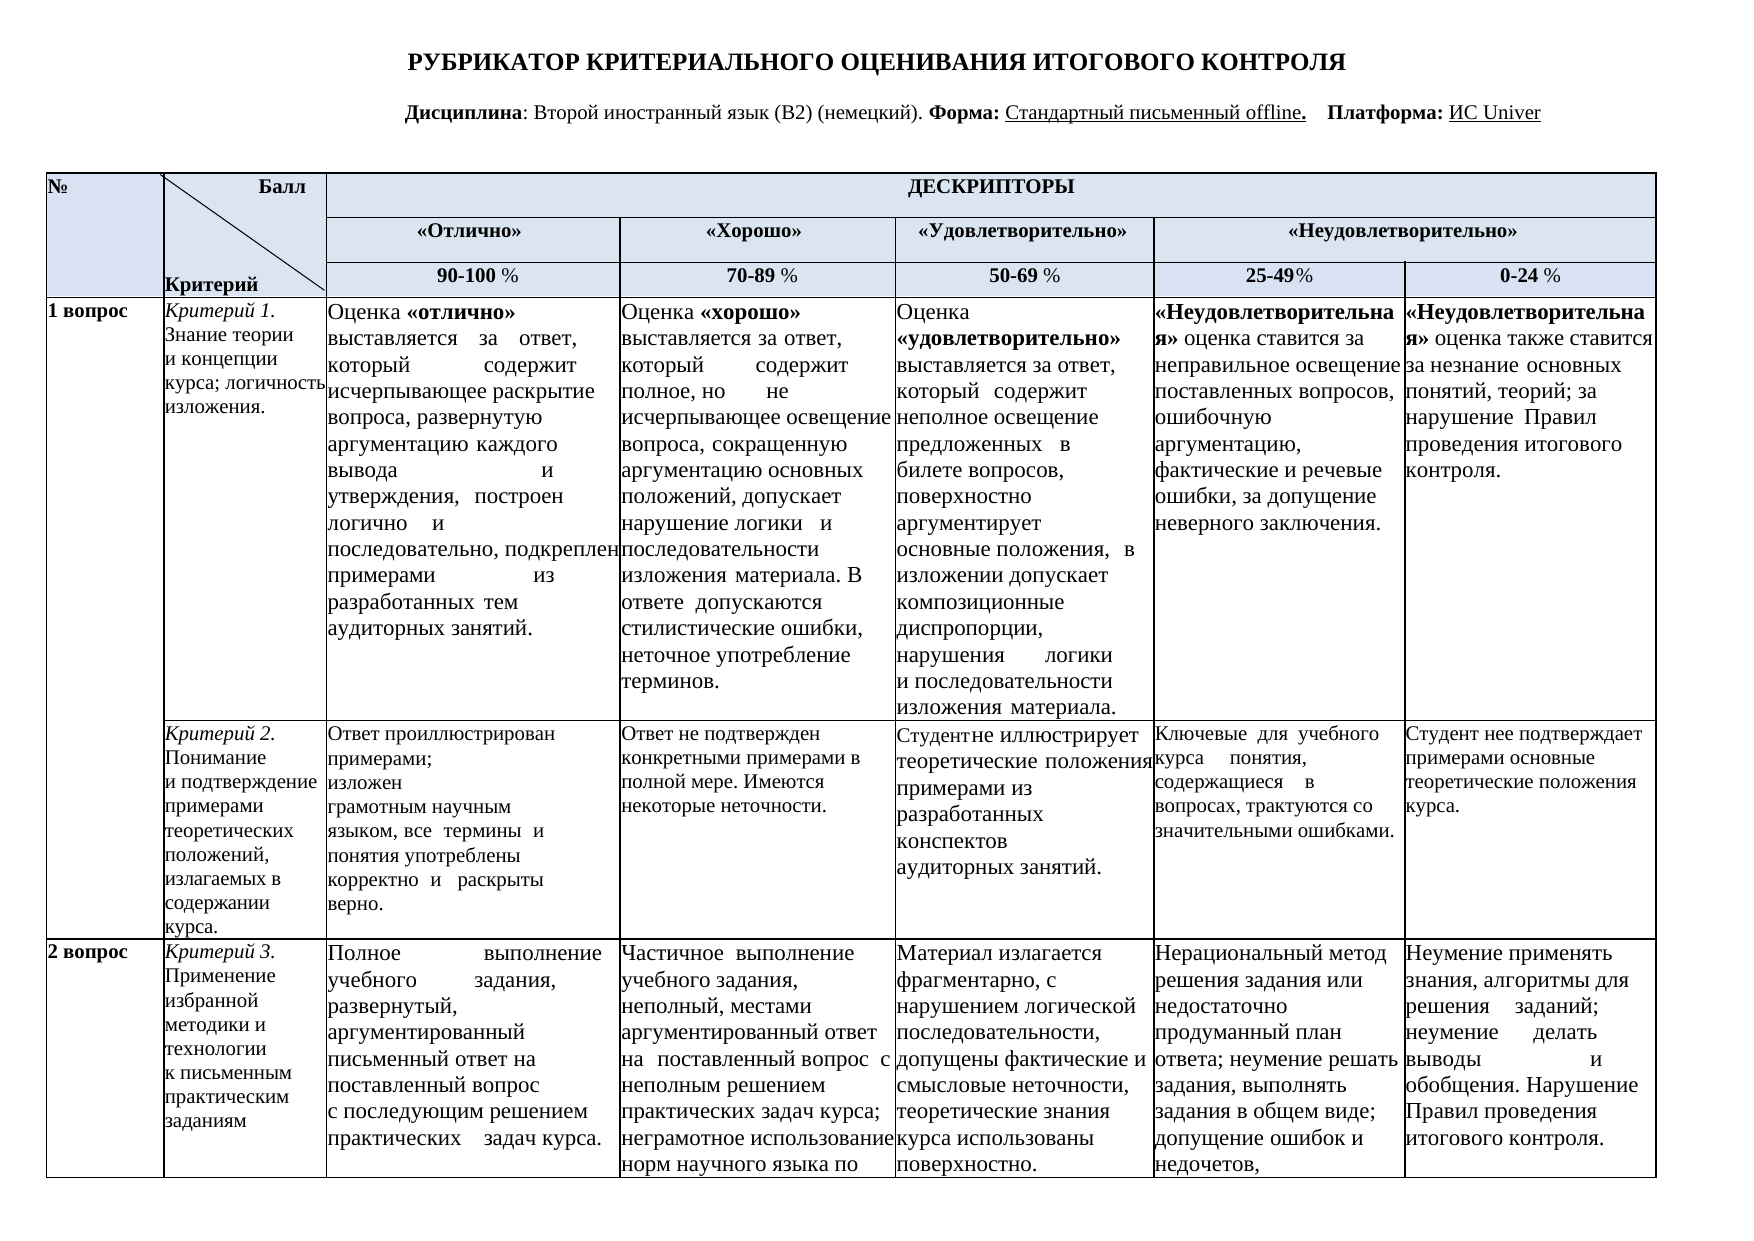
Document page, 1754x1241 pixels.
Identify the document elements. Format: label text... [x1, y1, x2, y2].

text РУБРИКАТОР КРИТЕРИАЛЬНОГО ОЦЕНИВАНИЯ ИТОГОВОГО КОНТРОЛЯ [47, 47, 1707, 76]
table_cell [1155, 940, 1404, 1177]
table_cell Оценка «удовлетворительно» выставляется за ответ, который содержит неполное освещение предложенных в билете вопросов, поверхностно аргументирует основные положения, в изложении допускает композиционные диспропорции, нарушения логики и последовательности изложения материала. [896, 298, 1153, 720]
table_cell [327, 940, 619, 1177]
table_cell Оценка «отлично» выставляется за ответ, который содержит исчерпывающее раскрытие вопроса, развернутую аргументацию каждого вывода и утверждения, построен логично и последовательно, подкреплен примерами из разработанных тем аудиторных занятий. [327, 298, 619, 720]
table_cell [165, 940, 326, 1177]
table_cell 90-100 % [327, 263, 619, 296]
table_cell % [1155, 263, 1404, 296]
table_cell Критерий 1. Знание теории и концепции курса; логичность изложения. [165, 298, 326, 720]
table_cell «Хорошо» [621, 218, 895, 261]
table_cell 70-89 % [621, 263, 895, 296]
table_header Балл Критерий [165, 174, 326, 296]
table_cell Ответ проиллюстрирован примерами; изложен грамотным научным языком, все термины и понятия употреблены корректно и раскрыты верно. [327, 721, 619, 938]
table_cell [621, 940, 895, 1177]
table_cell «Неудовлетворительная» оценка также ставится за незнание основных понятий, теорий; за нарушение Правил проведения итогового контроля. [1406, 298, 1655, 720]
table_cell «Отлично» [327, 218, 619, 261]
table_header ДЕСКРИПТОРЫ [327, 174, 1655, 217]
table_cell Оценка «хорошо» выставляется за ответ, который содержит полное, но не исчерпывающее освещение вопроса, сокращенную аргументацию основных положений, допускает нарушение логики и последовательности изложения материала. В ответе допускаются стилистические ошибки, неточное употребление терминов. [621, 298, 895, 720]
table_cell Студент нее подтверждает примерами основные теоретические положения курса. [1406, 721, 1655, 938]
table_cell 0-24 % [1406, 263, 1655, 296]
table_cell «Неудовлетворительная» оценка ставится за неправильное освещение поставленных вопросов, ошибочную аргументацию, фактические и речевые ошибки, за допущение неверного заключения. [1155, 298, 1404, 720]
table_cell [1406, 940, 1655, 1177]
table_cell 2 вопрос [47, 940, 163, 1177]
table_header № [47, 174, 163, 296]
table_cell Студент не иллюстрирует теоретические положения примерами из разработанных конспектов аудиторных занятий. [896, 721, 1153, 938]
table_cell 50-69 % [896, 263, 1153, 296]
table_cell Критерий 2. Понимание и подтверждение примерами теоретических положений, излагаемых в содержании курса. [165, 721, 326, 938]
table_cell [896, 940, 1153, 1177]
table_cell «Удовлетворительно» [896, 218, 1153, 261]
table_cell Ключевые для учебного курса понятия, содержащиеся в вопросах, трактуются со значительными ошибками. [1155, 721, 1404, 938]
text Дисциплина: Второй иностранный язык (В2) (немецкий). Форма: Стандартный письменный offline. Платформа: ИС Univer [347, 100, 1707, 124]
table_cell «Неудовлетворительно» [1155, 218, 1655, 261]
table_cell 1 вопрос [47, 298, 163, 938]
table_cell Ответ не подтвержден конкретными примерами в полной мере. Имеются некоторые неточности. [621, 721, 895, 938]
